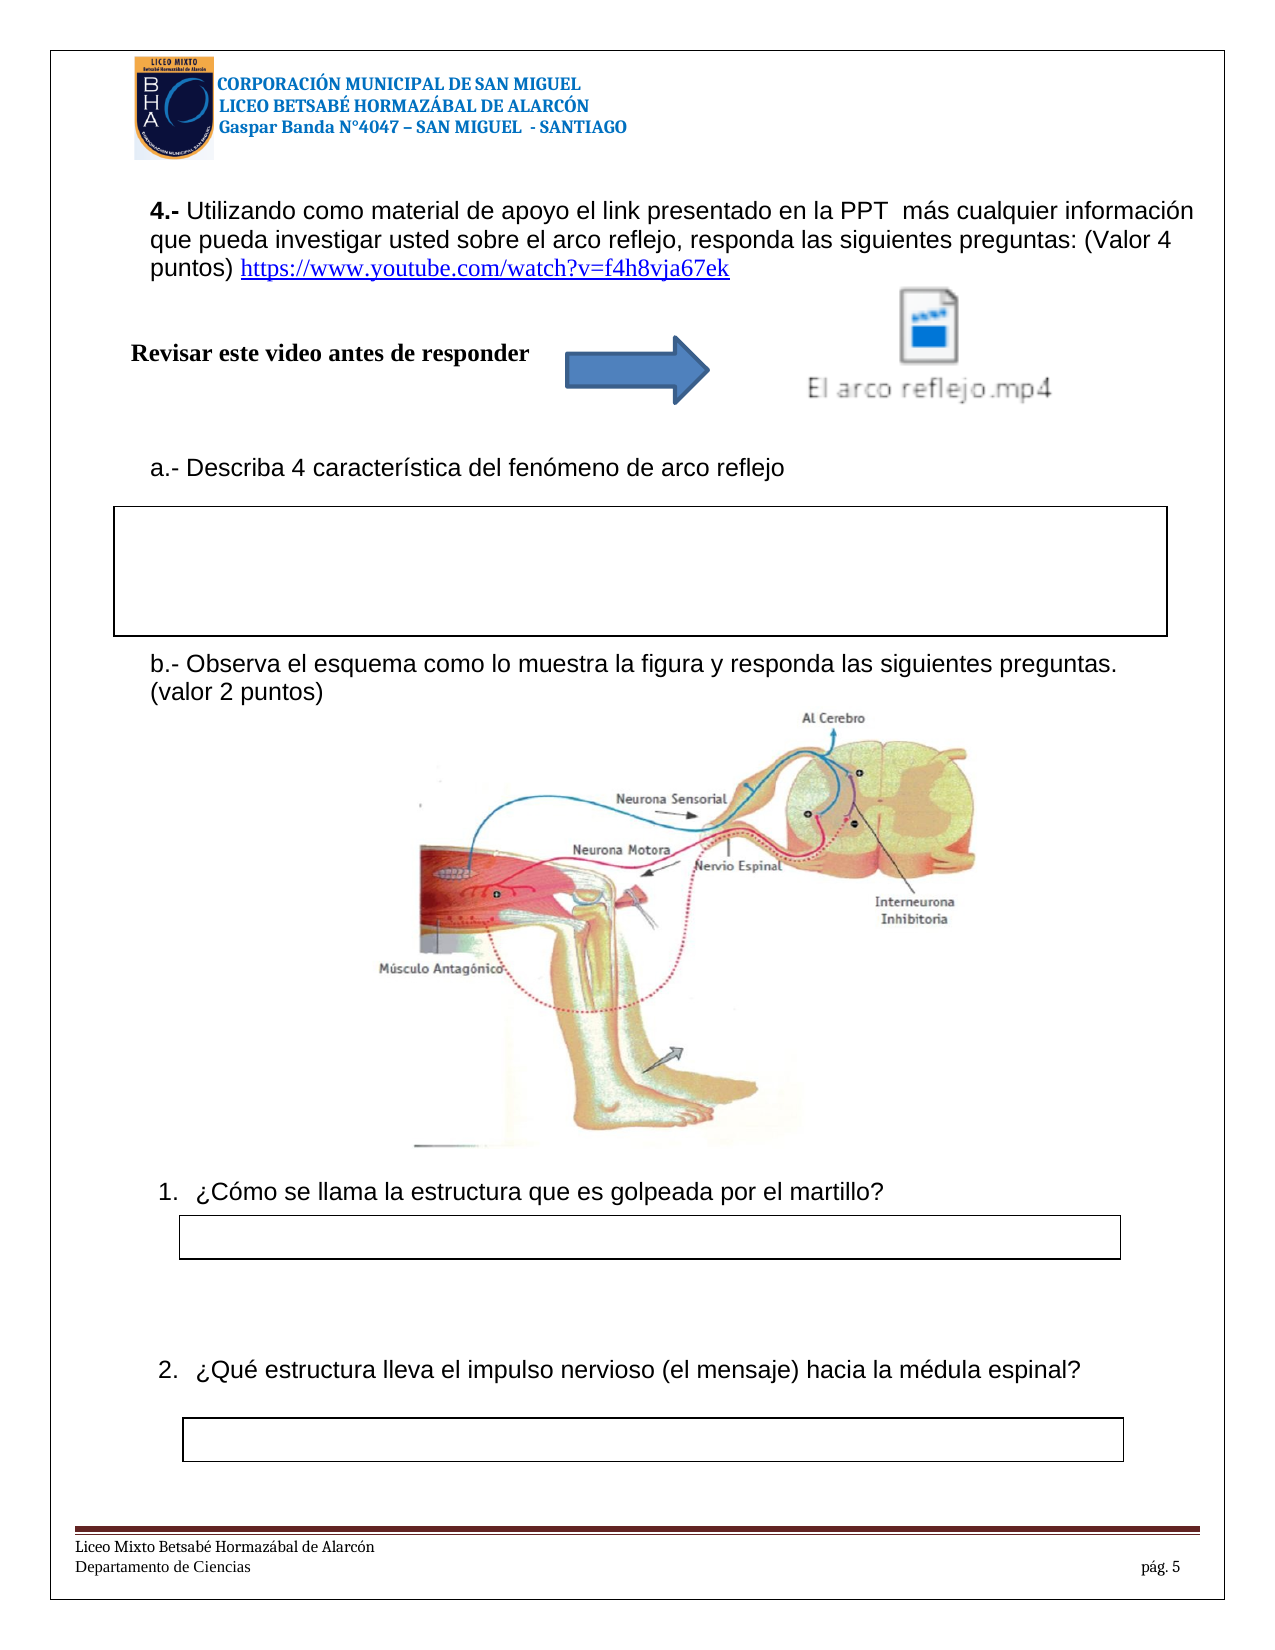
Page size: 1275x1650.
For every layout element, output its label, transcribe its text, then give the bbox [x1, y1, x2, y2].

list a.- Describa 4 característica del fenómeno de arco reflejo [150, 453, 1200, 481]
list (valor 2 puntos) [150, 677, 1200, 706]
list ¿Qué estructura lleva el impulso nervioso (el mensaje) hacia la médula espinal? [158, 1355, 1200, 1383]
list ¿Cómo se llama la estructura que es golpeada por el martillo? [158, 1177, 1200, 1206]
picture [372, 706, 978, 1149]
list 4.- Utilizando como material de apoyo el link presentado en la PPT más cualquier información que pueda investigar usted sobre el arco reflejo, responda las siguientes preguntas: (Valor 4 puntos) https://www.youtube.com/watch?v=f4h8vja67ek [150, 196, 1200, 282]
list b.- Observa el esquema como lo muestra la figura y responda las siguientes preguntas. [150, 481, 1200, 677]
picture [134, 56, 214, 160]
